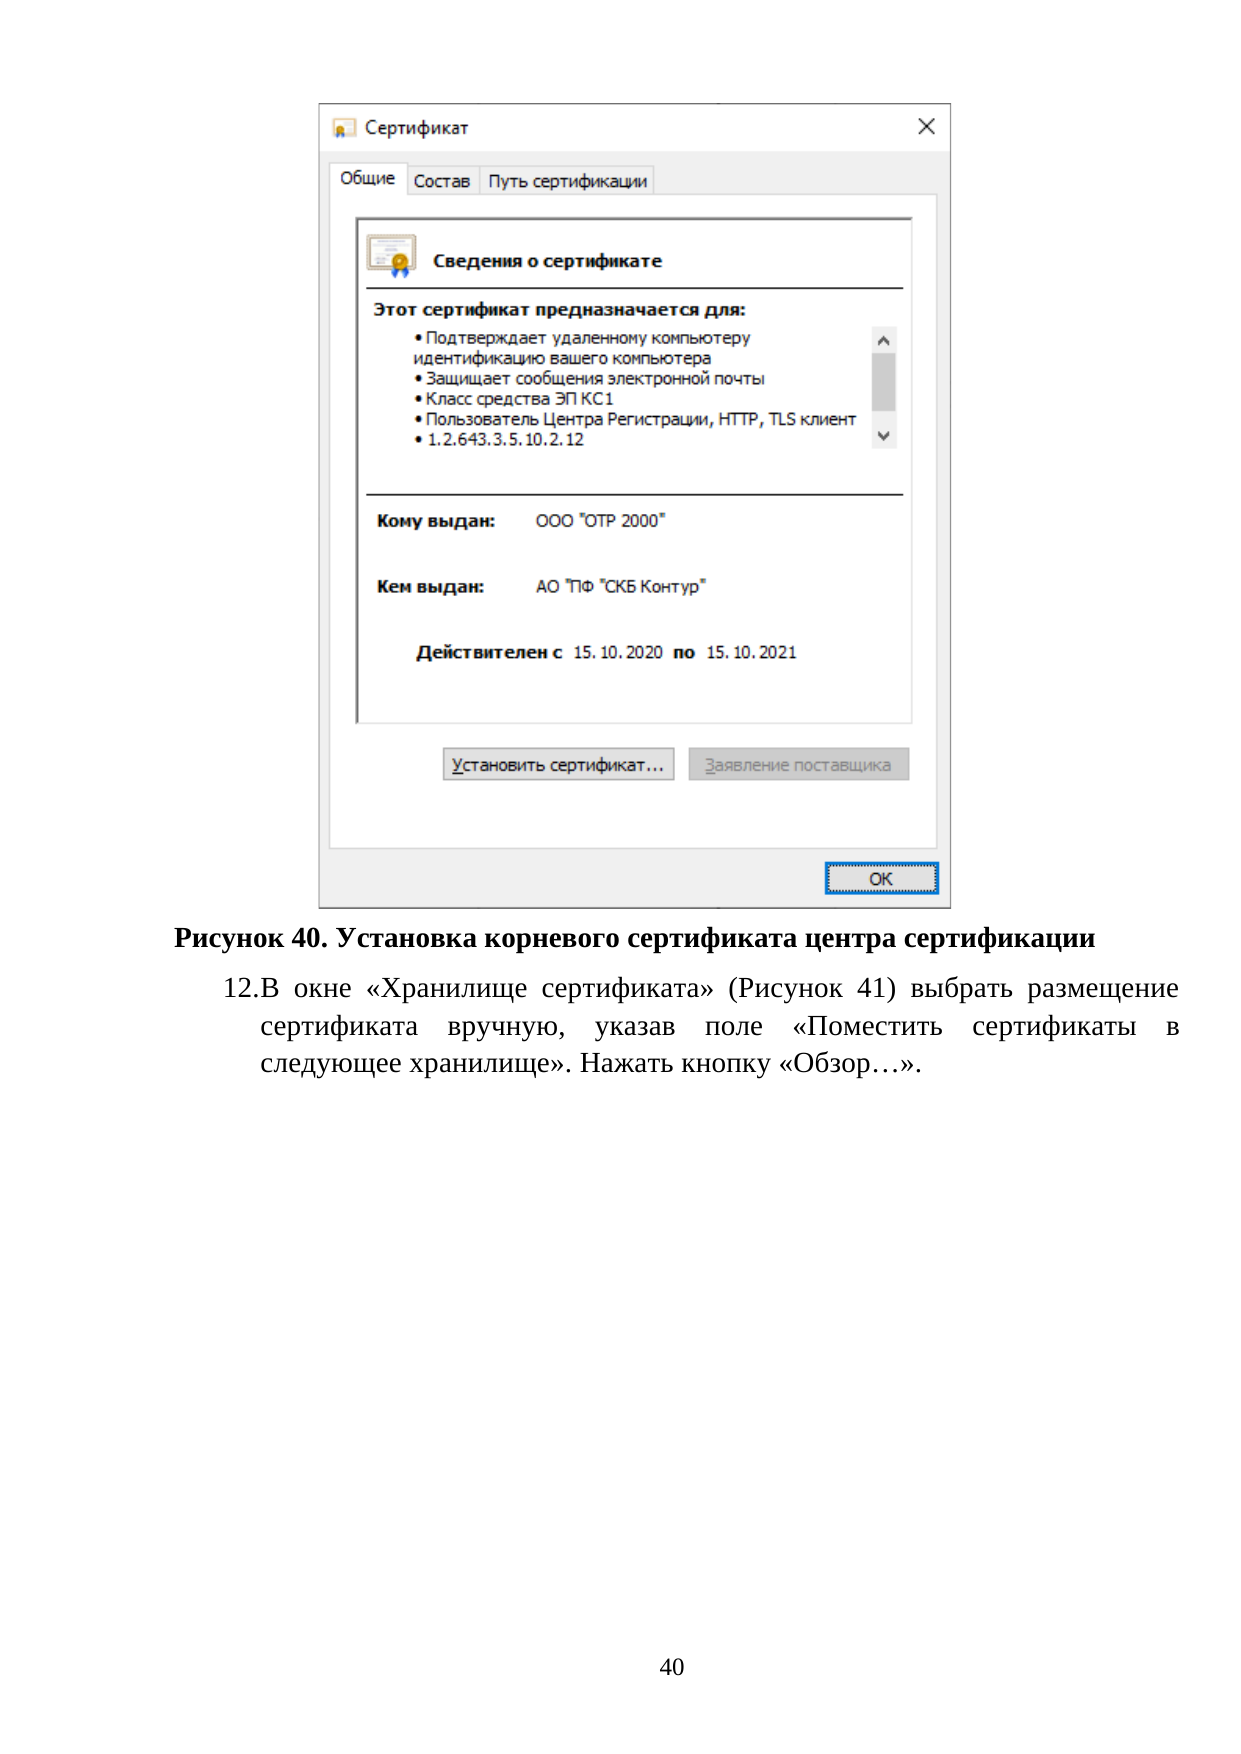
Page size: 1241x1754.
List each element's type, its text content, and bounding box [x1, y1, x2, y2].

picture [318, 103, 952, 909]
text Рисунок 40. Установка корневого сертификата центра сертификации [89, 921, 1181, 954]
list В окне «Хранилище сертификата» (Рисунок 41) выбрать размещение сертификата вручную, указав поле «Поместить сертификаты в следующее хранилище». Нажать кнопку «Обзор…». [223, 967, 1181, 1079]
